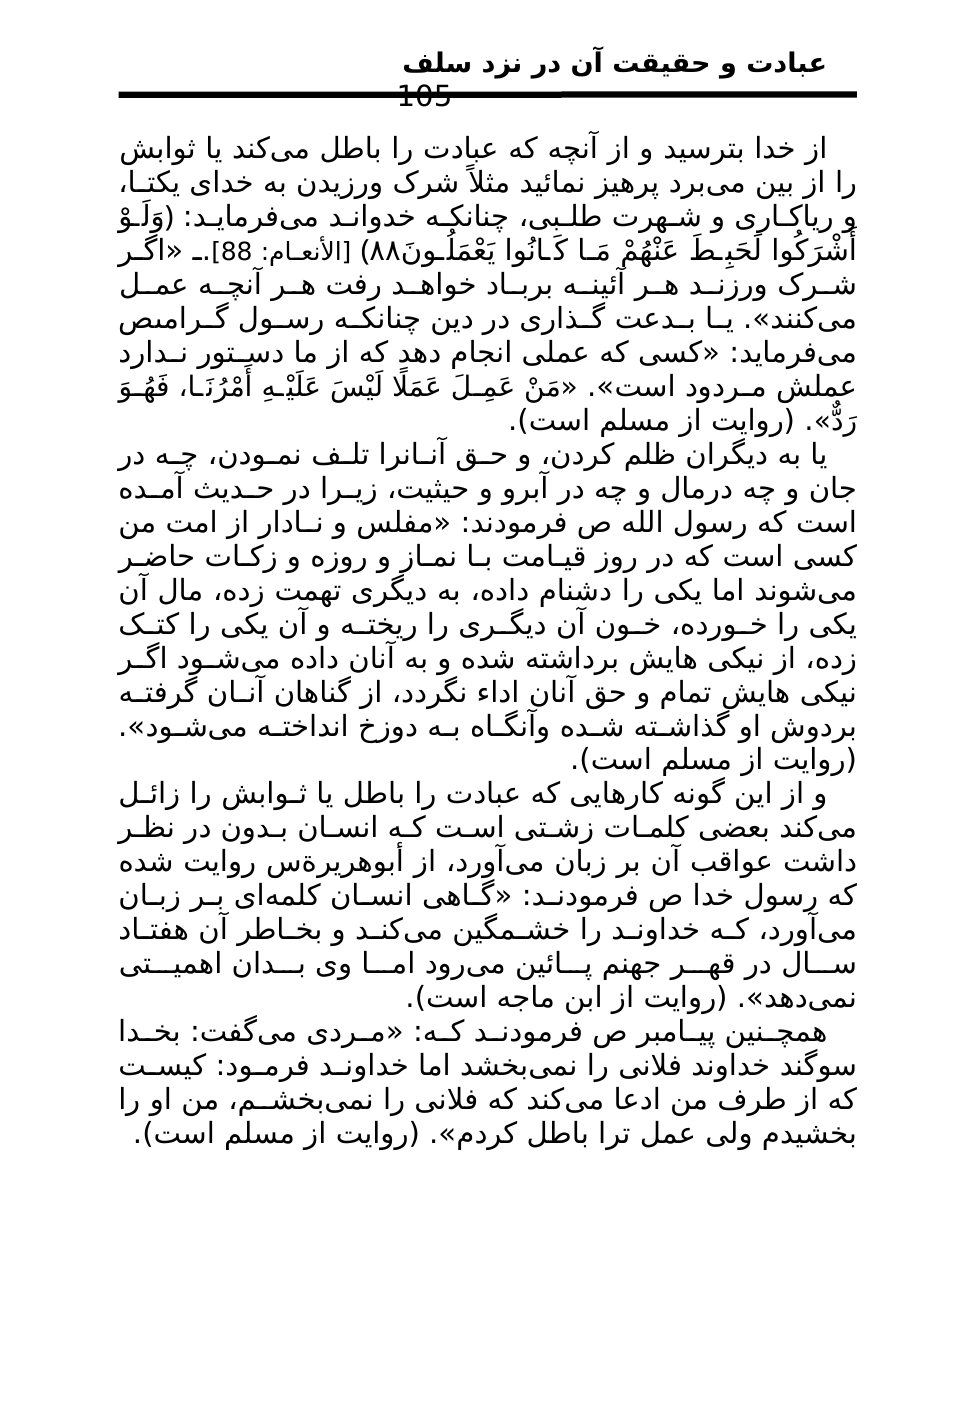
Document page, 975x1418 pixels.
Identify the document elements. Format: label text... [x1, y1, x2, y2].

text و از این گونه کارهایى که عبادت را باطل یا ثوابش را زائل مى‌کند بعضى کلمات زشتى است که انسان بدون در نظر داشت عواقب آن بر زبان مى‌آورد، از أبوهریرةس روایت شده که رسول خدا ص فرمودند: «گاهى انسان کلمه‌اى بر زبان مى‌آورد، که خداوند را خشمگین مى‌کند و بخاطر آن هفتاد سال در قهر جهنم پائین مى‌رود اما وى بدان اهمیتى نمى‌دهد». (روایت از ابن ماجه است). [118, 777, 857, 1014]
text همچنین پیامبر ص فرمودند که: «مردى مى‌گفت: بخدا سوگند خداوند فلانى را نمى‌بخشد اما خداوند فرمود: کیست که از طرف من ادعا مى‌کند که فلانى را نمى‌بخشم، من او را بخشیدم ولى عمل ترا باطل کردم». (روایت از مسلم است). [118, 1014, 857, 1150]
text یا به دیگران ظلم کردن، و حق آنانرا تلف نمودن، چه در جان و چه درمال و چه در آبرو و حیثیت، زیرا در حدیث آمده است که رسول الله ص فرمودند: «مفلس و نادار از امت من کسى است که در روز قیامت با نماز و روزه و زکات حاضر مى‌شوند اما یکى را دشنام داده، به دیگرى تهمت زده، مال آن یکى را خورده، خون آن دیگرى را ریخته و آن یکى را کتک زده، از نیکى هایش برداشته شده و به آنان داده مى‌شود اگر نیکى هایش تمام و حق آنان اداء نگردد، از گناهان آنان گرفته بردوش او گذاشته شده وآنگاه به دوزخ انداخته مى‌شود». (روایت از مسلم است). [118, 437, 857, 777]
text از خدا بترسید و از آنچه که عبادت را باطل مى‌کند یا ثوابش را از بین مى‌برد پرهیز نمائید مثلاً شرک ورزیدن به خداى یکتا، و ریاکارى و شهرت طلبى، چنانکه خدواند مى‌فرماید: ﴿وَلَوْ أَشْرَكُوا لَحَبِطَ عَنْهُمْ مَا كَانُوا يَعْمَلُونَ٨٨﴾ [الأنعام: 88]. «اگر شرک ورزند هر آئینه برباد خواهد رفت هر آنچه عمل مى‌کنند». یا بدعت گذارى در دین چنانکه رسول گرامىص مى‌فرماید: «کسى که عملى انجام دهد که از ما دستور ندارد عملش مردود است». «مَنْ عَمِلَ عَمَلًا لَيْسَ عَلَيْهِ أَمْرُنَا، فَهُوَ رَدٌّ». (روایت از مسلم است). [118, 132, 857, 437]
